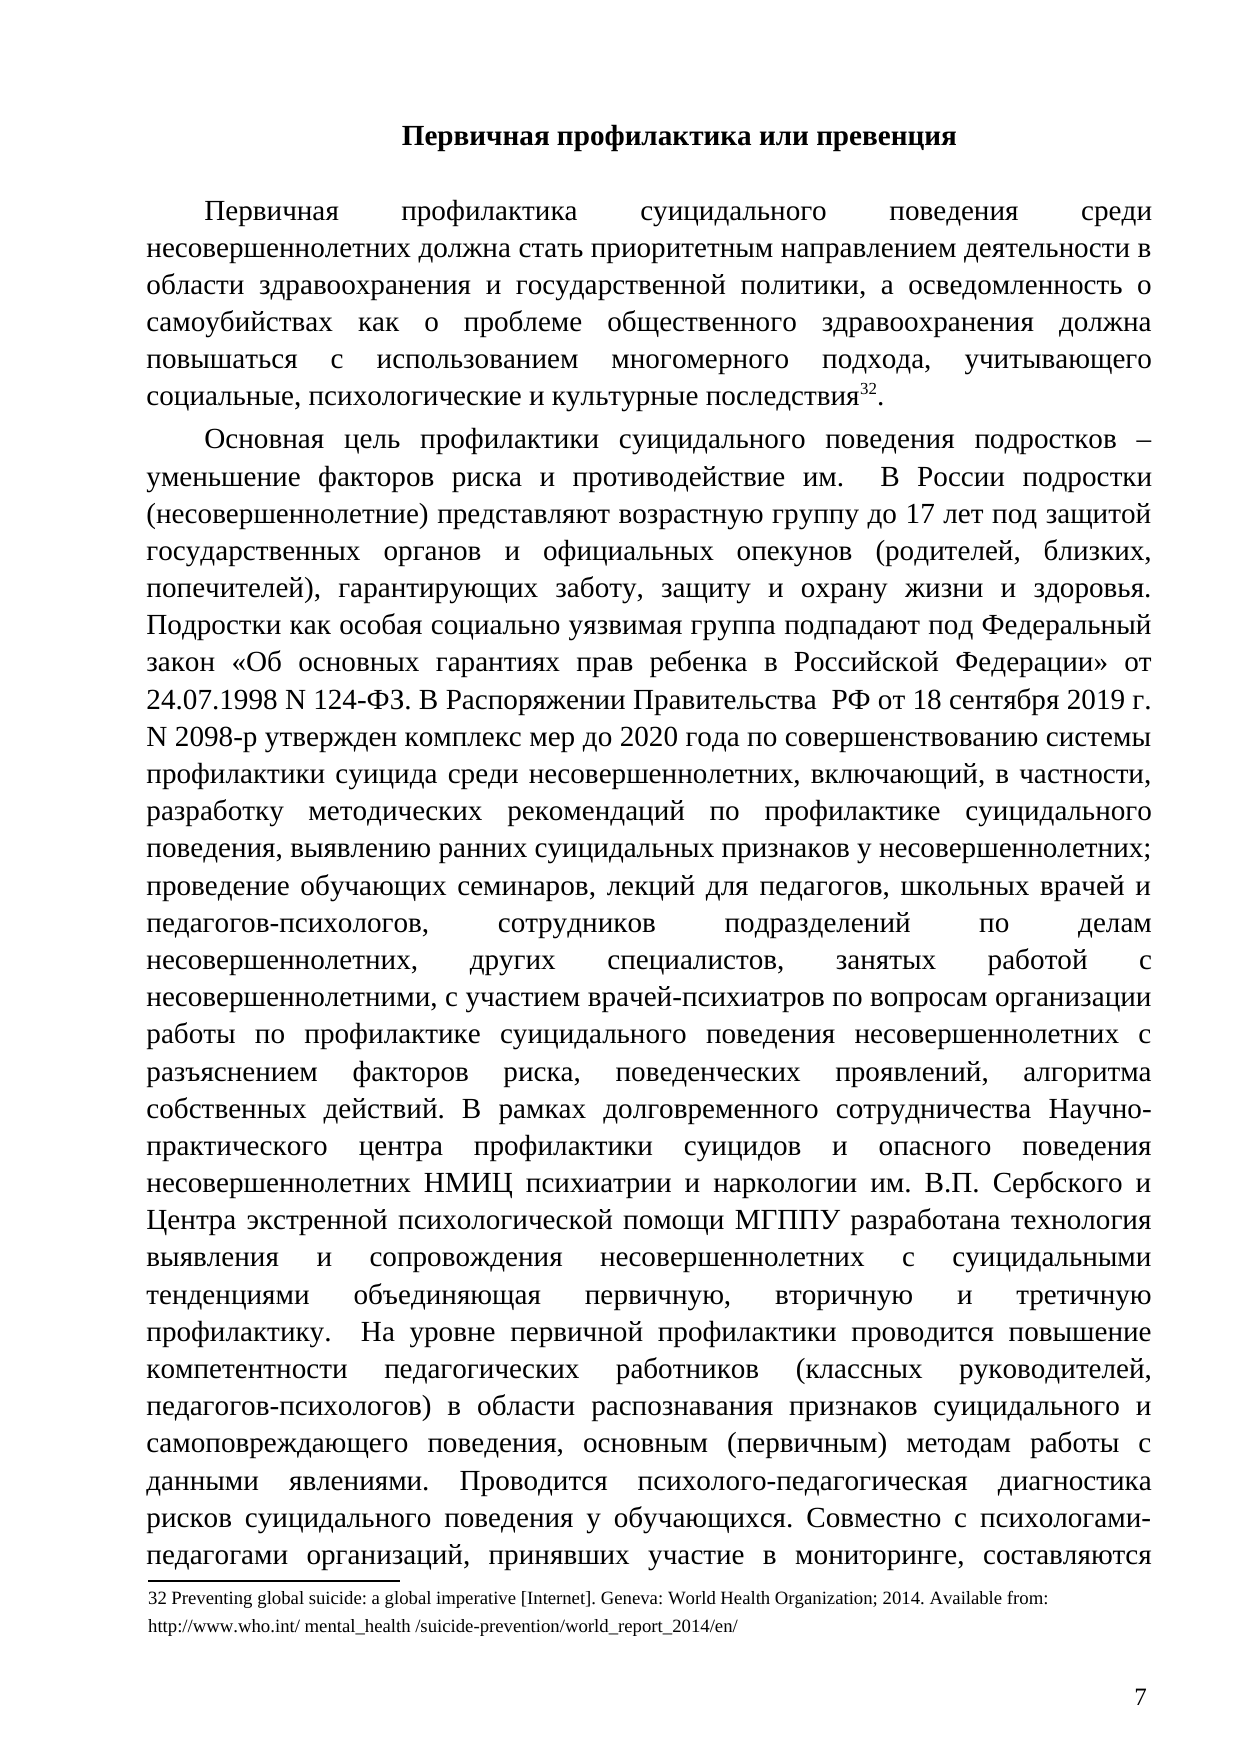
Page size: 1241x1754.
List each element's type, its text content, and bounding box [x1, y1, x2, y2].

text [146, 421, 1152, 1571]
text Первичная профилактика или превенция [402, 118, 1152, 152]
text Первичная профилактика суицидального поведения среди несовершеннолетних должна стать приоритетным направлением деятельности в области здравоохранения и государственной политики, а осведомленность о самоубийствах как о проблеме общественного здравоохранения должна повышаться с использованием многомерного подхода, учитывающего социальные, психологические и культурные последствия. [146, 193, 1152, 412]
